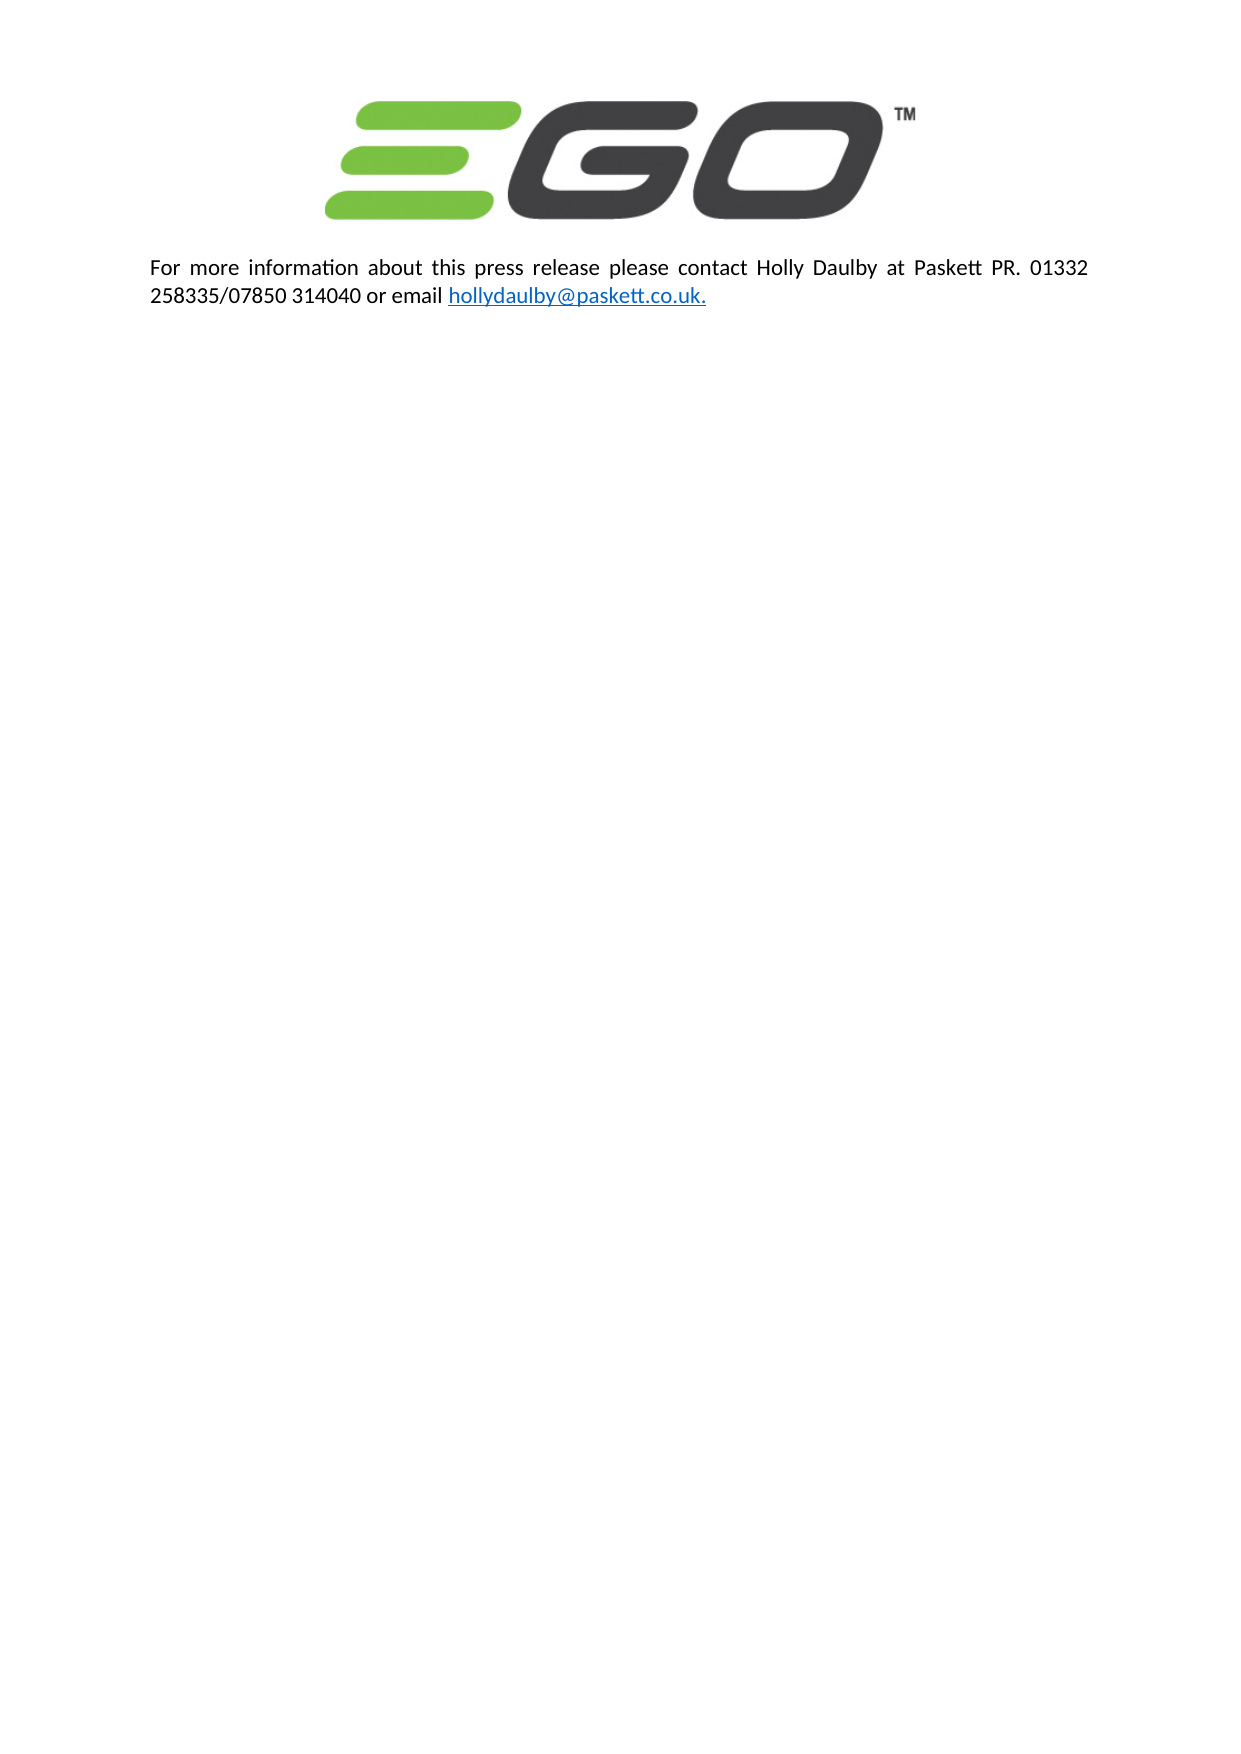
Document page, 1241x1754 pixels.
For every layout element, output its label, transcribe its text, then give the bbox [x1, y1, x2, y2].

text For more information about this press release please contact Holly Daulby at Paskett PR. 01332 258335/07850 314040 or email hollydaulby@paskett.co.uk. [150, 253, 1090, 309]
picture [324, 101, 916, 220]
